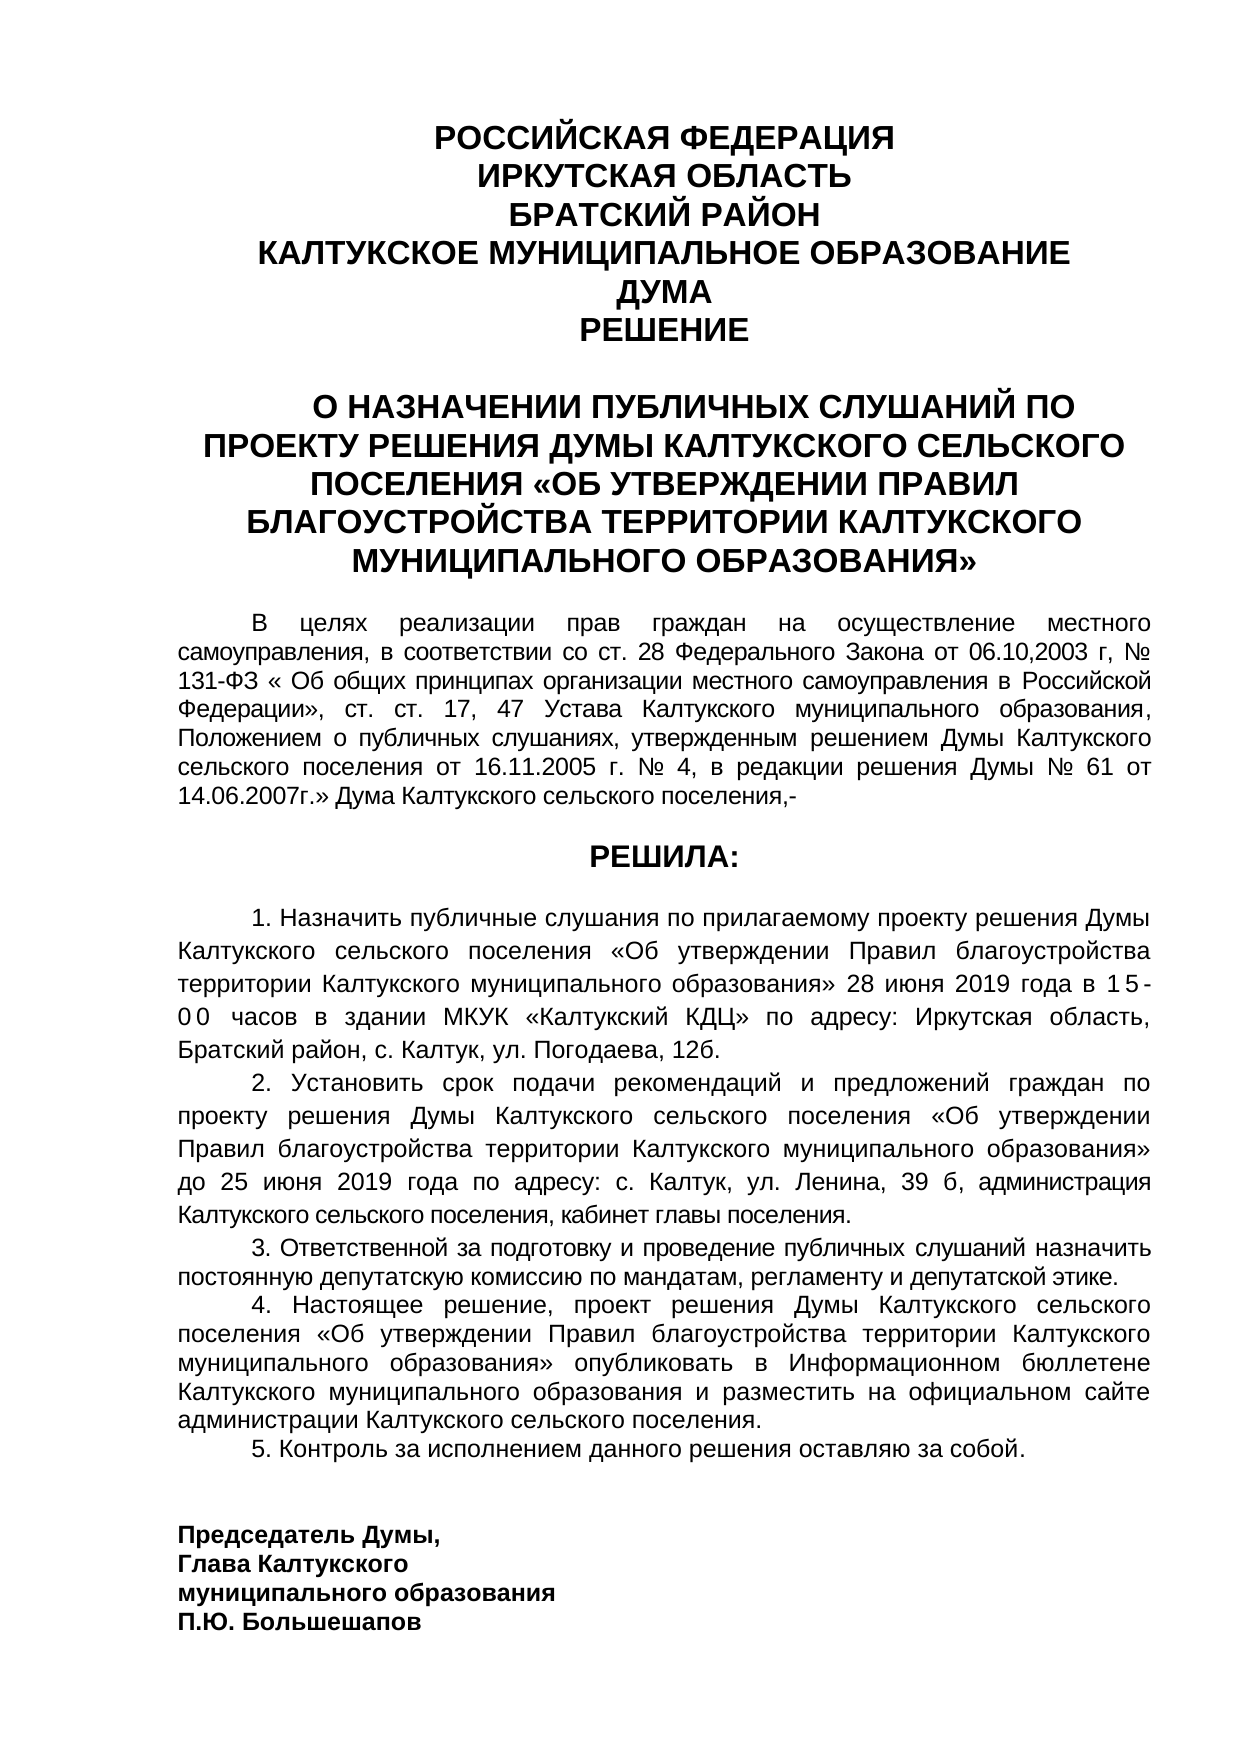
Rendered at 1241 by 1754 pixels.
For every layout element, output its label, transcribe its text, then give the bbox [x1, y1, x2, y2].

text 4. Настоящее решение, проект решения Думы Калтукского сельского поселения «Об утверждении Правил благоустройства территории Калтукского муниципального образования» опубликовать в Информационном бюллетене Калтукского муниципального образования и разместить на официальном сайте администрации Калтукского сельского поселения. [177, 1291, 1152, 1434]
text КАЛТУКСКОЕ МУНИЦИПАЛЬНОЕ ОБРАЗОВАНИЕ [177, 233, 1152, 272]
text 1. Назначить публичные слушания по прилагаемому проекту решения Думы Калтукского сельского поселения «Об утверждении Правил благоустройства территории Калтукского муниципального образования» 28 июня 2019 года в 15-00 часов в здании МКУК «Калтукский КДЦ» по адресу: Иркутская область, Братский район, с. Калтук, ул. Погодаева, 12б. [177, 903, 1152, 1064]
text П.Ю. Большешапов [177, 1607, 1152, 1636]
text 2. Установить срок подачи рекомендаций и предложений граждан по проекту решения Думы Калтукского сельского поселения «Об утверждении Правил благоустройства территории Калтукского муниципального образования» до 25 июня 2019 года по адресу: с. Калтук, ул. Ленина, 39 б, администрация Калтукского сельского поселения, кабинет главы поселения. [177, 1068, 1152, 1229]
text РЕШЕНИЕ [177, 310, 1152, 349]
text В целях реализации прав граждан на осуществление местного самоуправления, в соответствии со ст. 28 Федерального Закона от 06.10,2003 г, № 131-ФЗ « Об общих принципах организации местного самоуправления в Российской Федерации», ст. ст. 17, 47 Устава Калтукского муниципального образования, Положением о публичных слушаниях, утвержденным решением Думы Калтукского сельского поселения от 16.11.2005 г. № 4, в редакции решения Думы № 61 от 14.06.2007г.» Дума Калтукского сельского поселения,- [177, 608, 1152, 809]
text муниципального образования [177, 1578, 1152, 1607]
text Глава Калтукского [177, 1549, 1152, 1578]
text Председатель Думы, [177, 1521, 1152, 1549]
text РОССИЙСКАЯ ФЕДЕРАЦИЯ [177, 118, 1152, 157]
text ДУМА [177, 272, 1152, 310]
text 3. Ответственной за подготовку и проведение публичных слушаний назначить постоянную депутатскую комиссию по мандатам, регламенту и депутатской этике. [177, 1233, 1152, 1291]
text БРАТСКИЙ РАЙОН [177, 195, 1152, 233]
text 5. Контроль за исполнением данного решения оставляю за собой. [177, 1434, 1152, 1463]
text О НАЗНАЧЕНИИ ПУБЛИЧНЫХ СЛУШАНИЙ ПО ПРОЕКТУ РЕШЕНИЯ ДУМЫ КАЛТУКСКОГО СЕЛЬСКОГО ПОСЕЛЕНИЯ «ОБ УТВЕРЖДЕНИИ ПРАВИЛ БЛАГОУСТРОЙСТВА ТЕРРИТОРИИ КАЛТУКСКОГО МУНИЦИПАЛЬНОГО ОБРАЗОВАНИЯ» [177, 387, 1152, 579]
text ИРКУТСКАЯ ОБЛАСТЬ [177, 157, 1152, 195]
text РЕШИЛА: [177, 838, 1152, 874]
